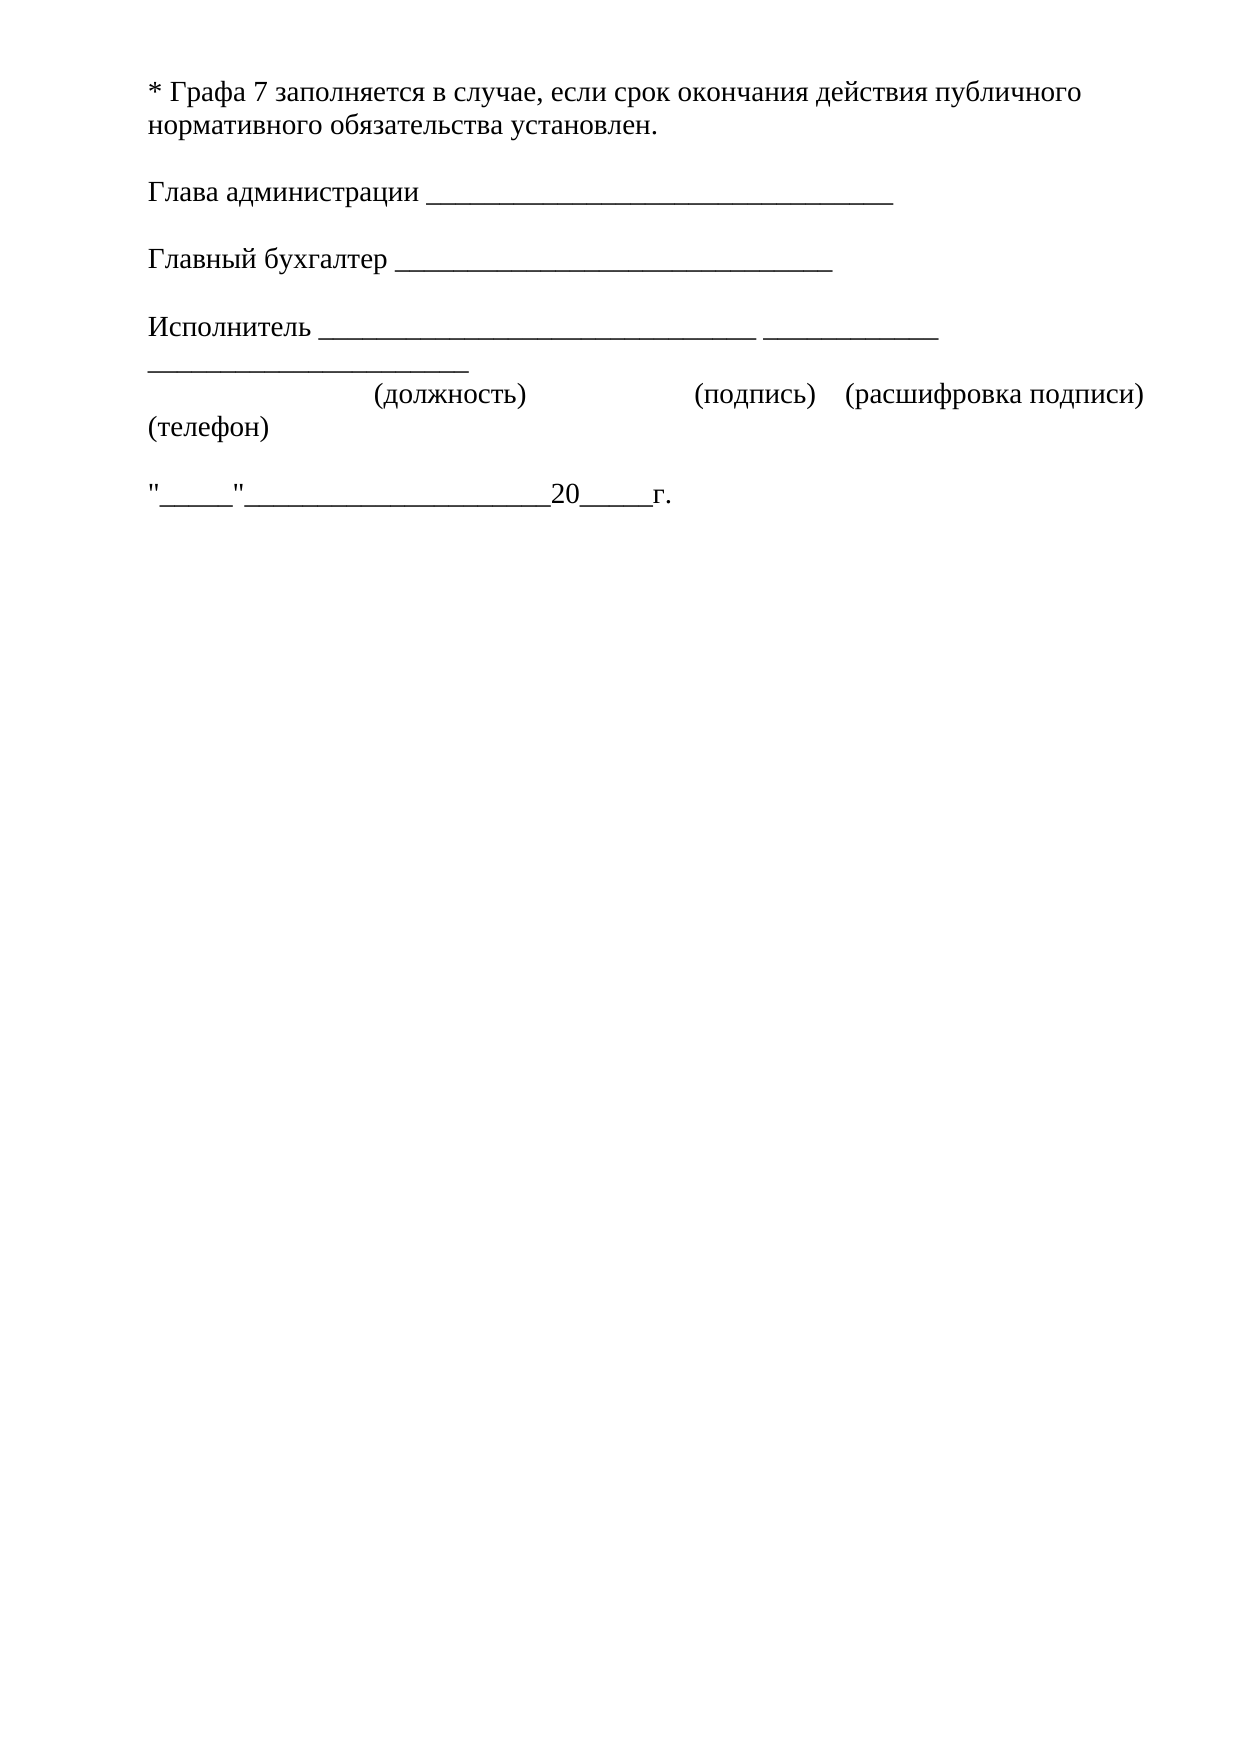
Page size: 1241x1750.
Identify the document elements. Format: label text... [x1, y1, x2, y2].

text Главный бухгалтер ______________________________ [148, 242, 1167, 275]
text "_____"_____________________20_____г. [148, 476, 1167, 510]
text (должность) (подпись) (расшифровка подписи) (телефон) [148, 376, 1167, 443]
text * Графа 7 заполняется в случае, если срок окончания действия публичного нормативного обязательства установлен. [148, 74, 1167, 141]
text Глава администрации ________________________________ [148, 174, 1167, 208]
text Исполнитель ______________________________ ____________ ______________________ [148, 309, 1167, 376]
